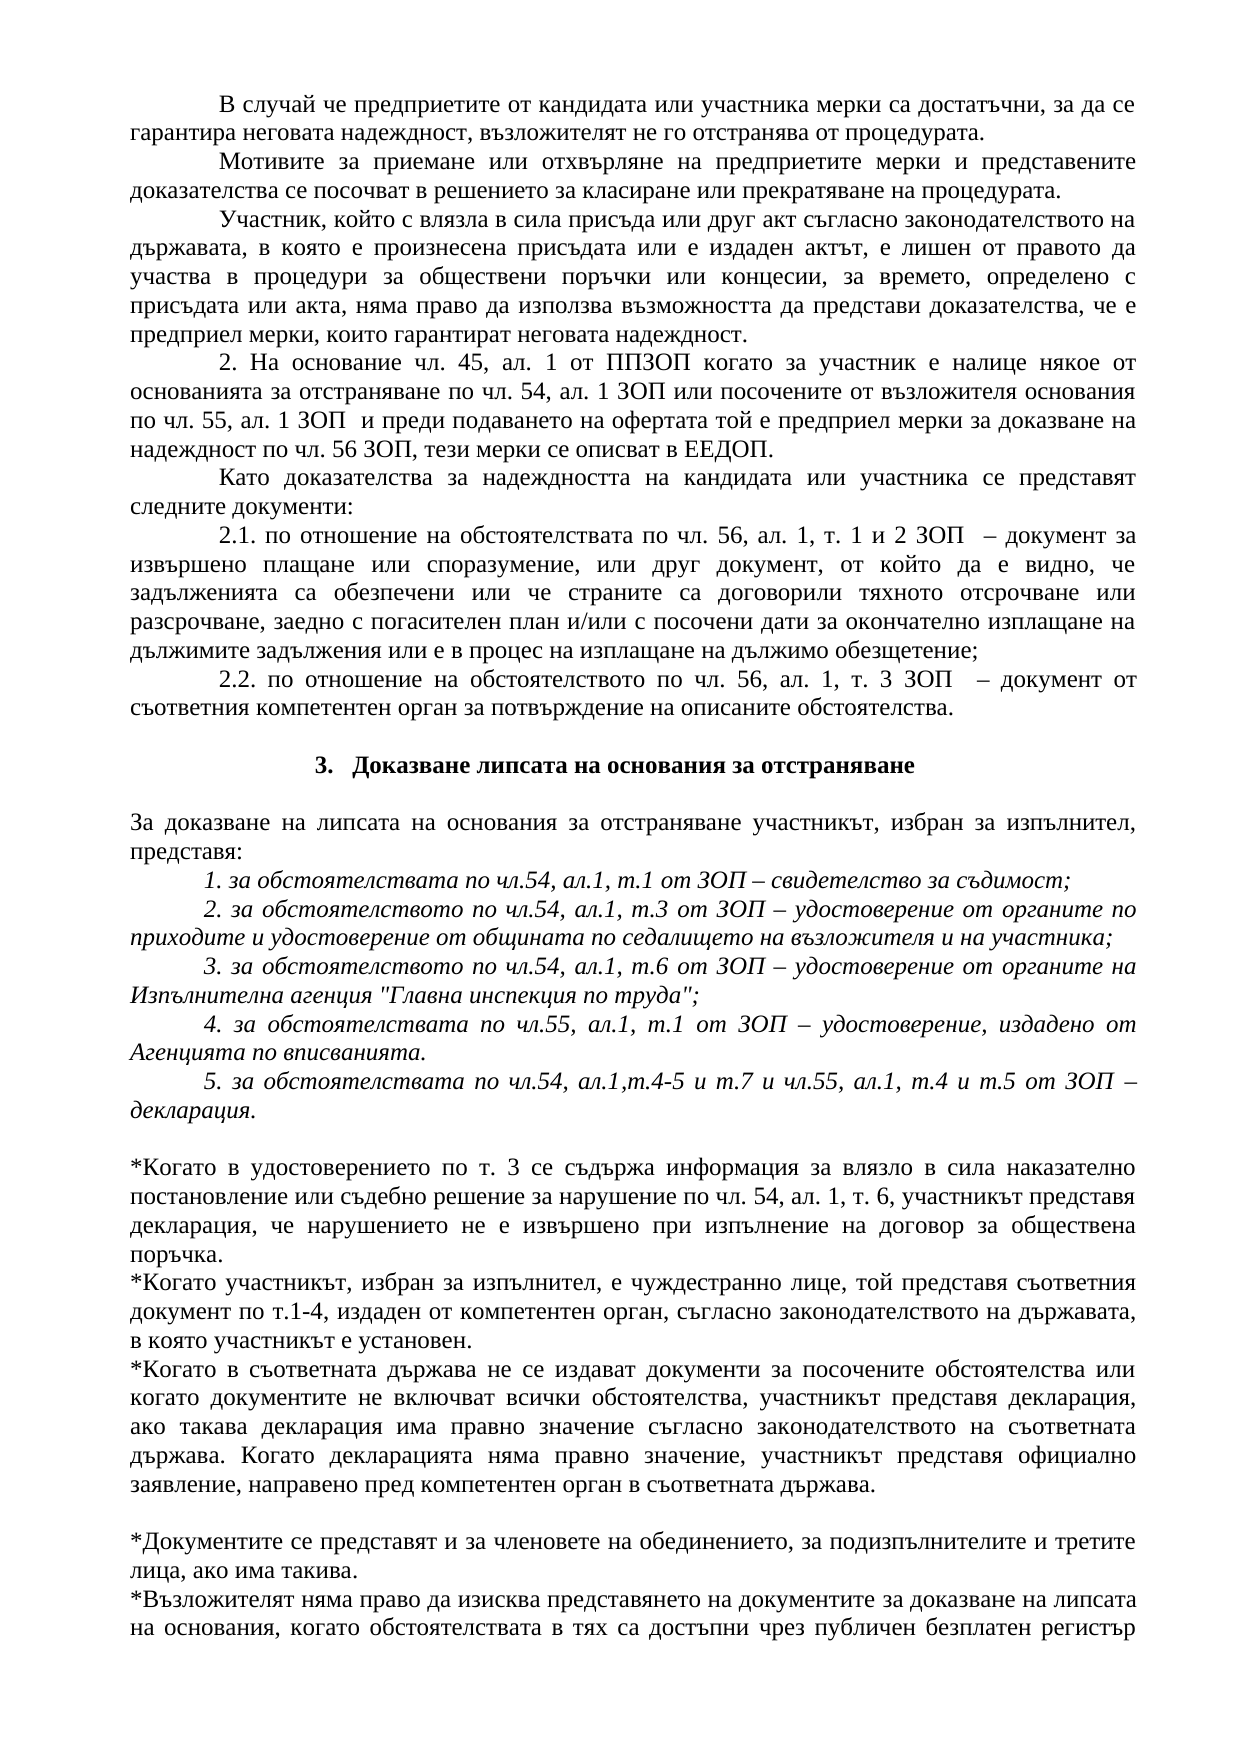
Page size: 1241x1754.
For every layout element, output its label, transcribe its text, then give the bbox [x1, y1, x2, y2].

text 5. за обстоятелствата по чл.54, ал.1,т.4-5 и т.7 и чл.55, ал.1, т.4 и т.5 от ЗОП – декларация. [130, 1066, 1137, 1124]
text 2.2. по отношение на обстоятелството по чл. 56, ал. 1, т. 3 ЗОП – документ от съответния компетентен орган за потвърждение на описаните обстоятелства. [130, 664, 1137, 721]
text 1. за обстоятелствата по чл.54, ал.1, т.1 от ЗОП – свидетелство за съдимост; [130, 865, 1137, 894]
text За доказване на липсата на основания за отстраняване участникът, избран за изпълнител, представя: [130, 807, 1137, 865]
text *Когато в удостоверението по т. 3 се съдържа информация за влязло в сила наказателно постановление или съдебно решение за нарушение по чл. 54, ал. 1, т. 6, участникът представя декларация, че нарушението не е извършено при изпълнение на договор за обществена поръчка. [130, 1152, 1137, 1267]
text 2.1. по отношение на обстоятелствата по чл. 56, ал. 1, т. 1 и 2 ЗОП – документ за извършено плащане или споразумение, или друг документ, от който да е видно, че задълженията са обезпечени или че страните са договорили тяхното отсрочване или разсрочване, заедно с погасителен план и/или с посочени дати за окончателно изплащане на дължимите задължения или е в процес на изплащане на дължимо обезщетение; [130, 520, 1137, 664]
text 2. за обстоятелството по чл.54, ал.1, т.3 от ЗОП – удостоверение от органите по приходите и удостоверение от общината по седалището на възложителя и на участника; [130, 894, 1137, 951]
list Доказване липсата на основания за отстраняване [92, 750, 1137, 779]
text Мотивите за приемане или отхвърляне на предприетите мерки и представените доказателства се посочват в решението за класиране или прекратяване на процедурата. [130, 146, 1137, 204]
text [130, 1584, 1137, 1641]
text *Когато в съответната държава не се издават документи за посочените обстоятелства или когато документите не включват всички обстоятелства, участникът представя декларация, ако такава декларация има правно значение съгласно законодателството на съответната държава. Когато декларацията няма правно значение, участникът представя официално заявление, направено пред компетентен орган в съответната държава. [130, 1354, 1137, 1497]
text *Когато участникът, избран за изпълнител, е чуждестранно лице, той представя съответния документ по т.1-4, издаден от компетентен орган, съгласно законодателството на държавата, в която участникът е установен. [130, 1267, 1137, 1354]
text В случай че предприетите от кандидата или участника мерки са достатъчни, за да се гарантира неговата надеждност, възложителят не го отстранява от процедурата. [130, 89, 1137, 146]
text Като доказателства за надеждността на кандидата или участника се представят следните документи: [130, 462, 1137, 520]
text 4. за обстоятелствата по чл.55, ал.1, т.1 от ЗОП – удостоверение, издадено от Агенцията по вписванията. [130, 1009, 1137, 1066]
text 3. за обстоятелството по чл.54, ал.1, т.6 от ЗОП – удостоверение от органите на Изпълнителна агенция "Главна инспекция по труда"; [130, 951, 1137, 1009]
text 2. На основание чл. 45, ал. 1 от ППЗОП когато за участник е налице някое от основанията за отстраняване по чл. 54, ал. 1 ЗОП или посочените от възложителя основания по чл. 55, ал. 1 ЗОП и преди подаването на офертата той е предприел мерки за доказване на надеждност по чл. 56 ЗОП, тези мерки се описват в ЕЕДОП. [130, 347, 1137, 462]
text *Документите се представят и за членовете на обединението, за подизпълнителите и третите лица, ако има такива. [130, 1526, 1137, 1584]
text Участник, който с влязла в сила присъда или друг акт съгласно законодателството на държавата, в която е произнесена присъдата или е издаден актът, е лишен от правото да участва в процедури за обществени поръчки или концесии, за времето, определено с присъдата или акта, няма право да използва възможността да представи доказателства, че е предприел мерки, които гарантират неговата надеждност. [130, 204, 1137, 347]
